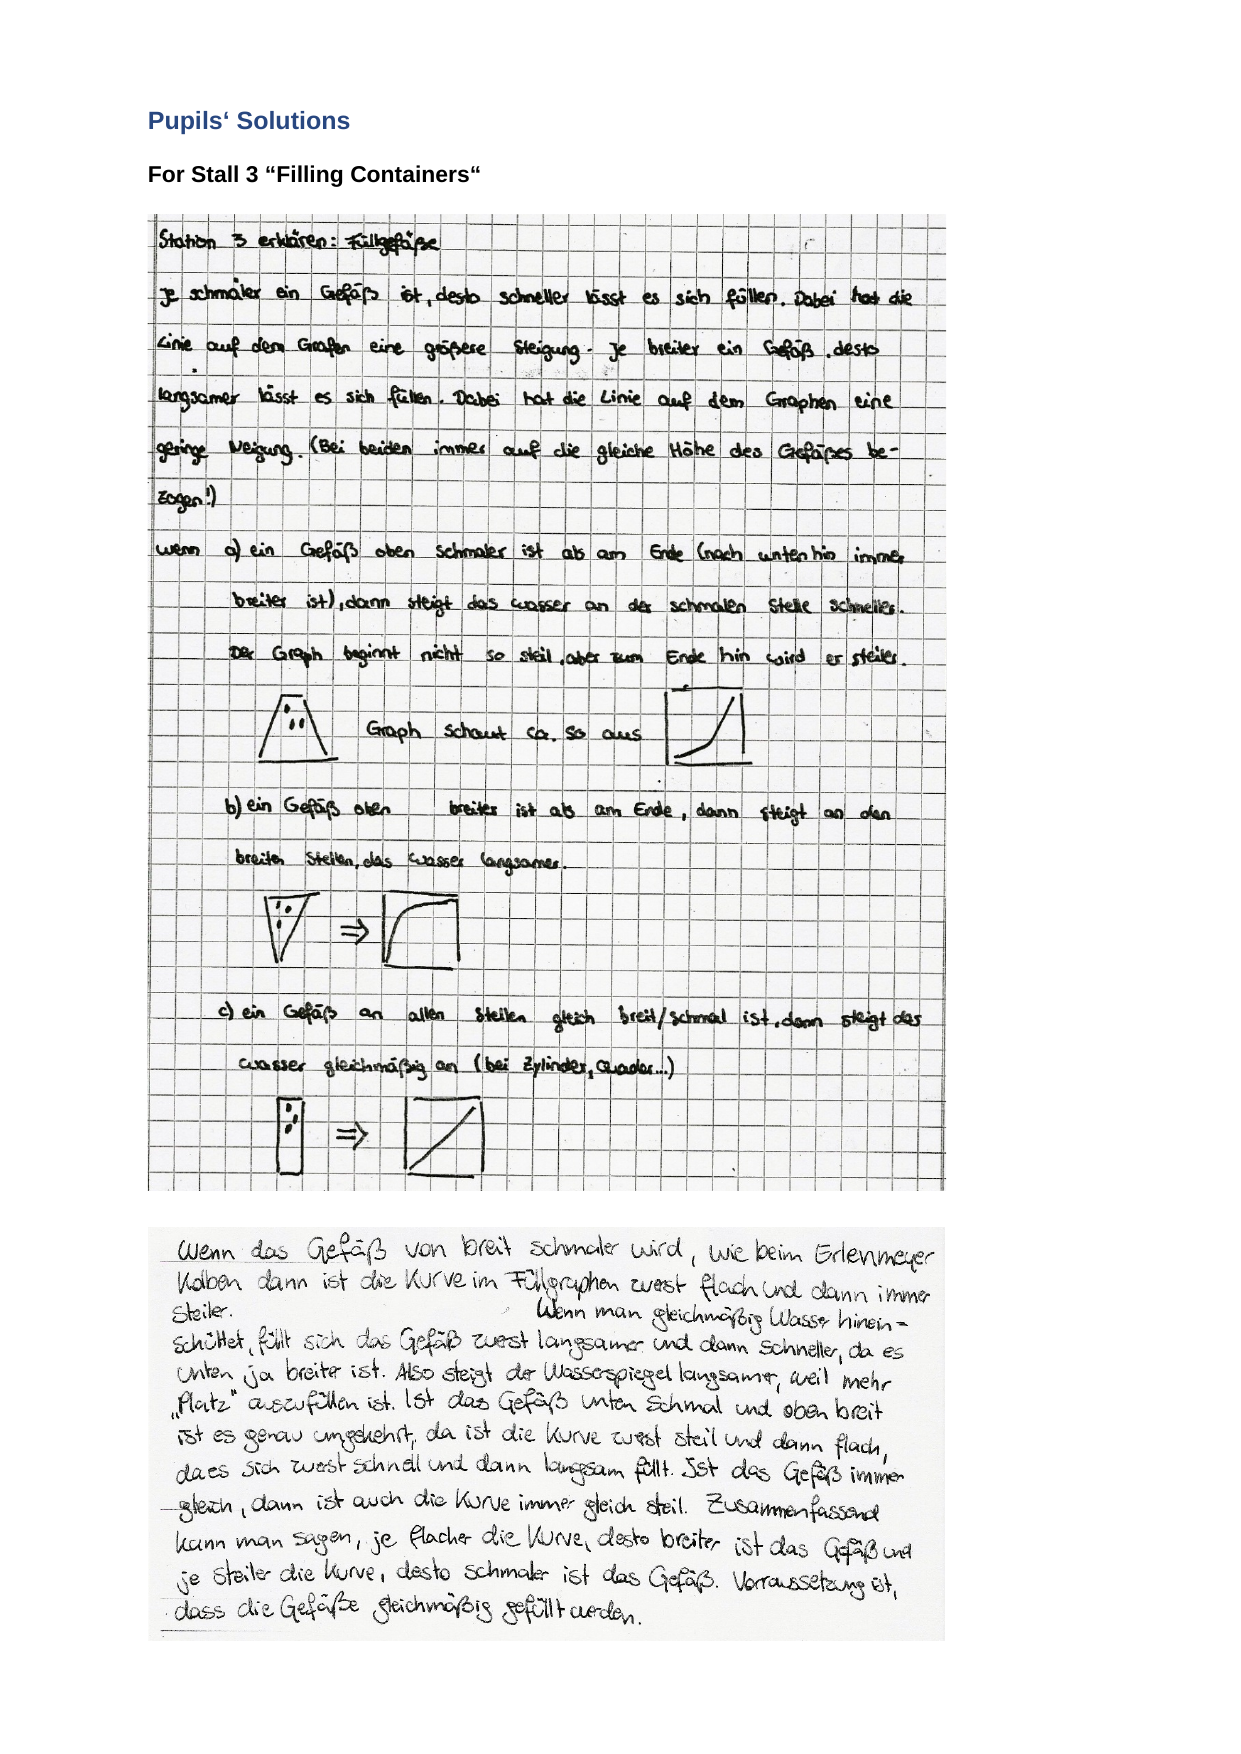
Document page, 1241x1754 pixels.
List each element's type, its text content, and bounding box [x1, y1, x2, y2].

picture [148, 1227, 945, 1641]
text For Stall 3 “Filling Containers“ [148, 161, 1134, 188]
text Pupils‘ Solutions [148, 106, 1134, 135]
picture [147, 214, 947, 1191]
